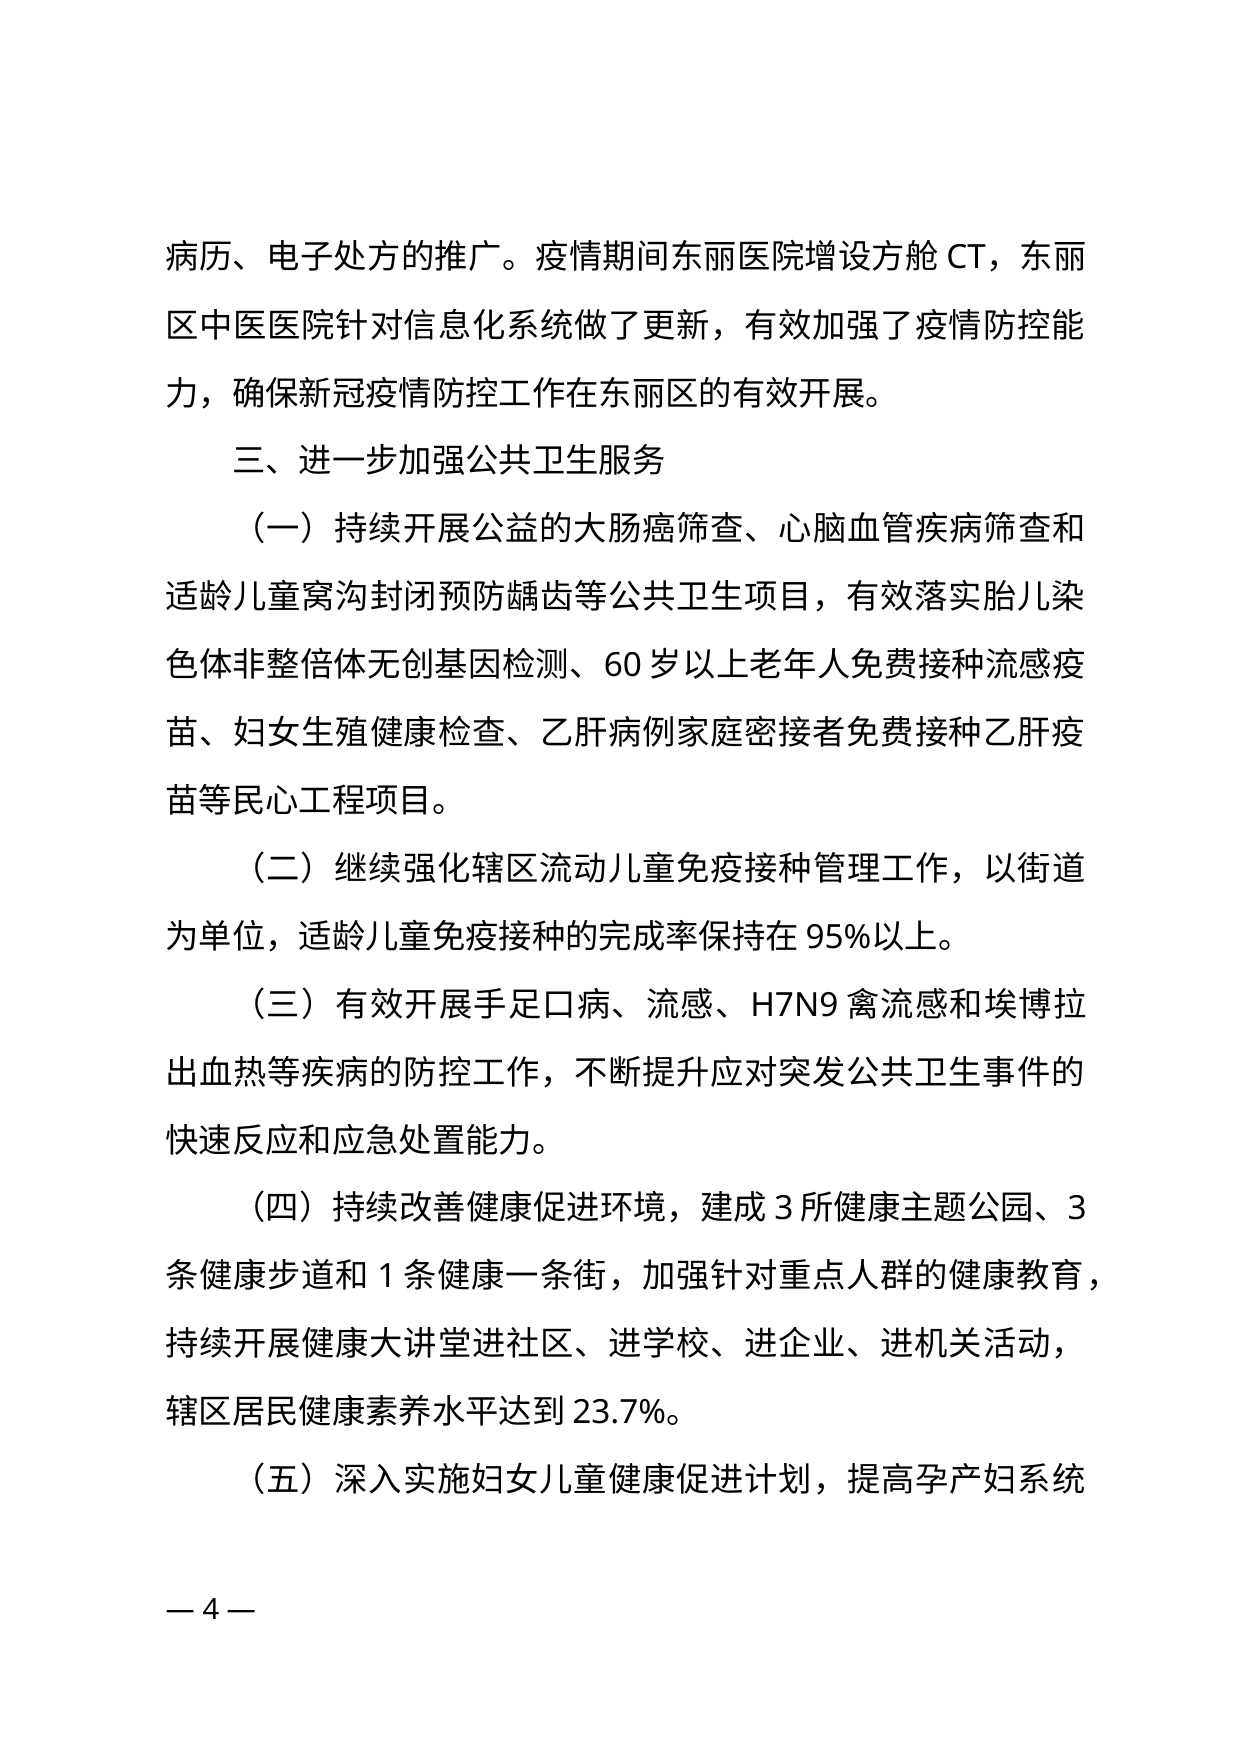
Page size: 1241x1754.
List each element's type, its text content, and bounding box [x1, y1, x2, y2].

text （三）有效开展手足口病、流感、H7N9禽流感和埃博拉出血热等疾病的防控工作，不断提升应对突发公共卫生事件的快速反应和应急处置能力。 [165, 968, 1087, 1171]
text 三、进一步加强公共卫生服务 [165, 424, 1087, 492]
text （四）持续改善健康促进环境，建成3所健康主题公园、3条健康步道和1条健康一条街，加强针对重点人群的健康教育，持续开展健康大讲堂进社区、进学校、进企业、进机关活动，辖区居民健康素养水平达到23.7%。 [165, 1171, 1087, 1443]
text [165, 221, 1087, 424]
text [165, 1443, 1087, 1511]
text （二）继续强化辖区流动儿童免疫接种管理工作，以街道为单位，适龄儿童免疫接种的完成率保持在95%以上。 [165, 832, 1087, 968]
text （一）持续开展公益的大肠癌筛查、心脑血管疾病筛查和适龄儿童窝沟封闭预防龋齿等公共卫生项目，有效落实胎儿染色体非整倍体无创基因检测、60岁以上老年人免费接种流感疫苗、妇女生殖健康检查、乙肝病例家庭密接者免费接种乙肝疫苗等民心工程项目。 [165, 492, 1087, 832]
